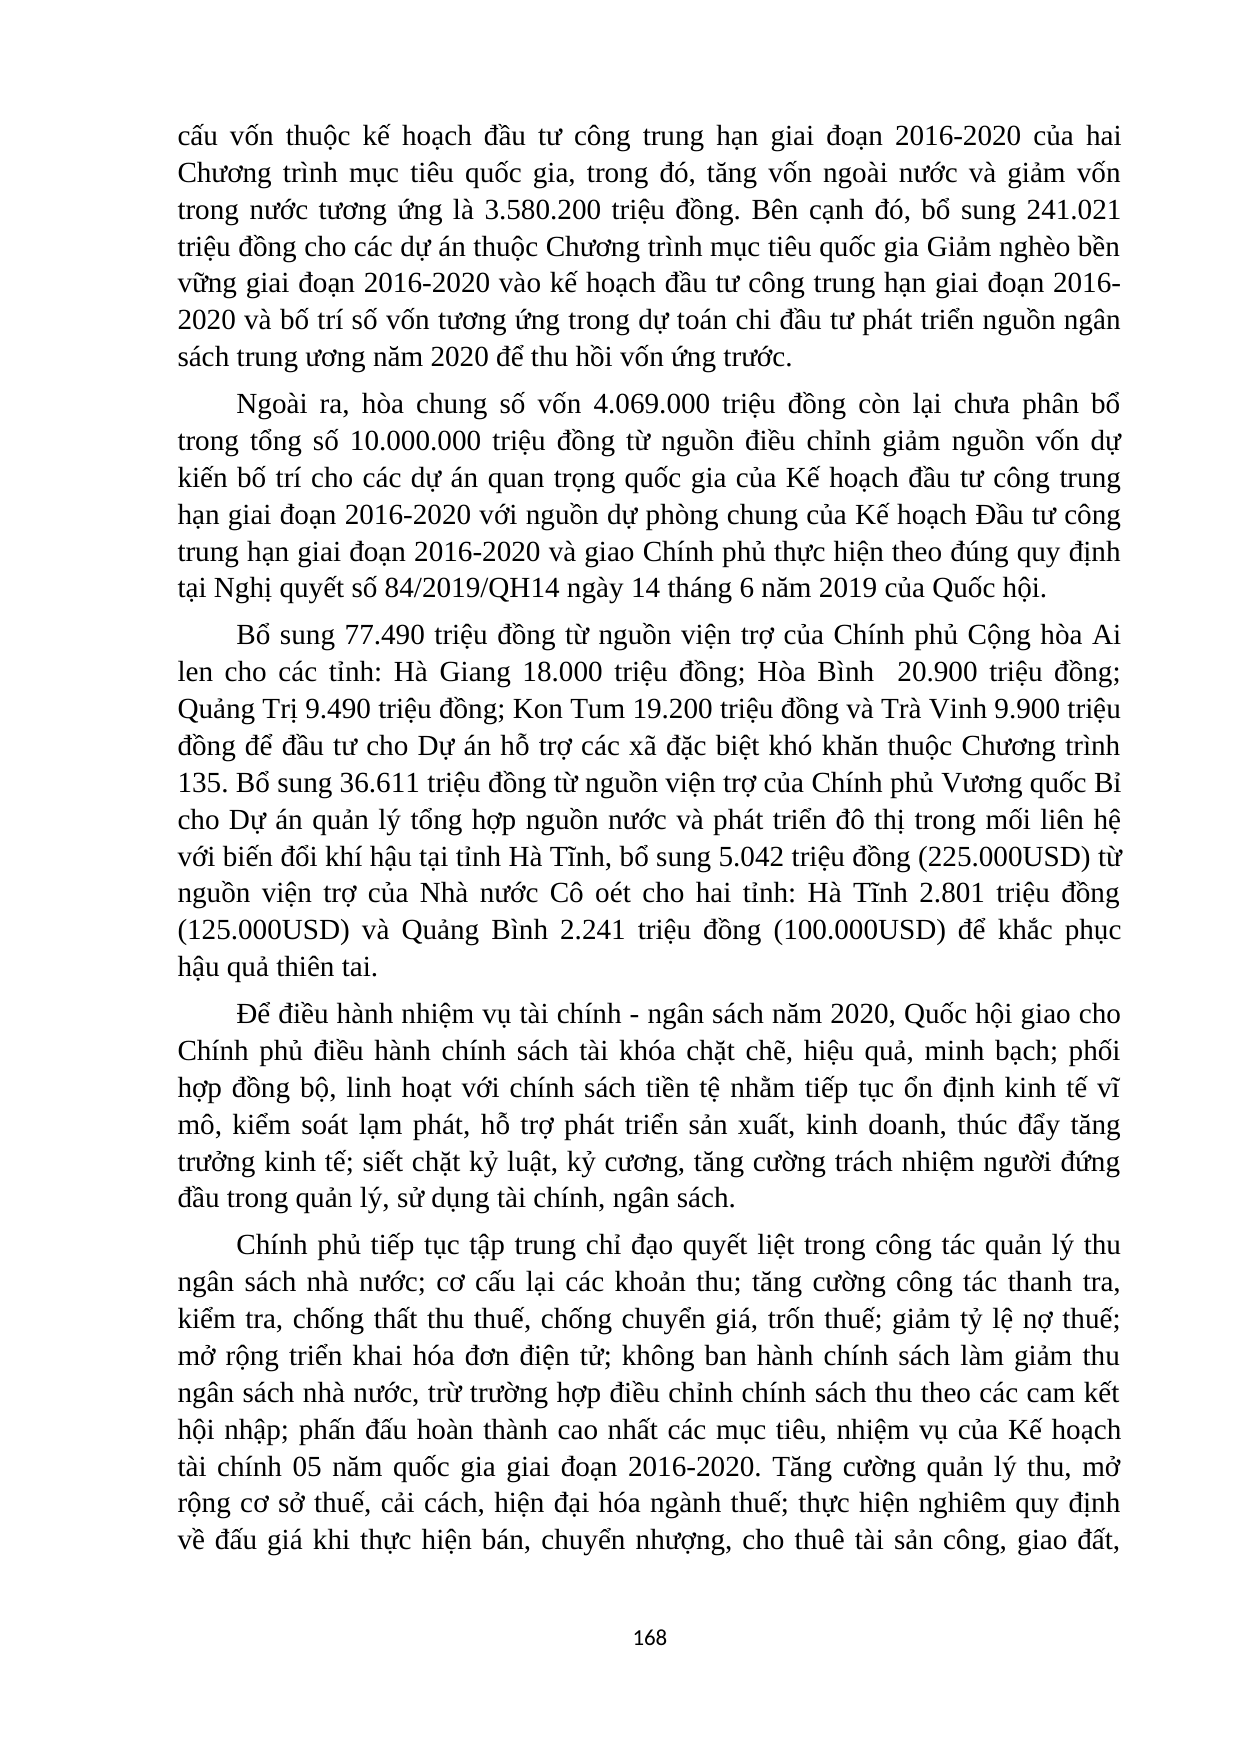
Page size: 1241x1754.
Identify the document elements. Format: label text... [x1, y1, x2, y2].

text Bổ sung 77.490 triệu đồng từ nguồn viện trợ của Chính phủ Cộng hòa Ai len cho các tỉnh: Hà Giang 18.000 triệu đồng; Hòa Bình 20.900 triệu đồng; Quảng Trị 9.490 triệu đồng; Kon Tum 19.200 triệu đồng và Trà Vinh 9.900 triệu đồng để đầu tư cho Dự án hỗ trợ các xã đặc biệt khó khăn thuộc Chương trình 135. Bổ sung 36.611 triệu đồng từ nguồn viện trợ của Chính phủ Vương quốc Bỉ cho Dự án quản lý tổng hợp nguồn nước và phát triển đô thị trong mối liên hệ với biến đổi khí hậu tại tỉnh Hà Tĩnh, bổ sung 5.042 triệu đồng (225.000USD) từ nguồn viện trợ của Nhà nước Cô oét cho hai tỉnh: Hà Tĩnh 2.801 triệu đồng (125.000USD) và Quảng Bình 2.241 triệu đồng (100.000USD) để khắc phục hậu quả thiên tai. [177, 617, 1122, 983]
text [177, 118, 1122, 373]
text Ngoài ra, hòa chung số vốn 4.069.000 triệu đồng còn lại chưa phân bổ trong tổng số 10.000.000 triệu đồng từ nguồn điều chỉnh giảm nguồn vốn dự kiến bố trí cho các dự án quan trọng quốc gia của Kế hoạch đầu tư công trung hạn giai đoạn 2016-2020 với nguồn dự phòng chung của Kế hoạch Đầu tư công trung hạn giai đoạn 2016-2020 và giao Chính phủ thực hiện theo đúng quy định tại Nghị quyết số 84/2019/QH14 ngày 14 tháng 6 năm 2019 của Quốc hội. [177, 386, 1122, 604]
text Để điều hành nhiệm vụ tài chính - ngân sách năm 2020, Quốc hội giao cho Chính phủ điều hành chính sách tài khóa chặt chẽ, hiệu quả, minh bạch; phối hợp đồng bộ, linh hoạt với chính sách tiền tệ nhằm tiếp tục ổn định kinh tế vĩ mô, kiểm soát lạm phát, hỗ trợ phát triển sản xuất, kinh doanh, thúc đẩy tăng trưởng kinh tế; siết chặt kỷ luật, kỷ cương, tăng cường trách nhiệm người đứng đầu trong quản lý, sử dụng tài chính, ngân sách. [177, 996, 1122, 1214]
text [177, 1227, 1122, 1556]
